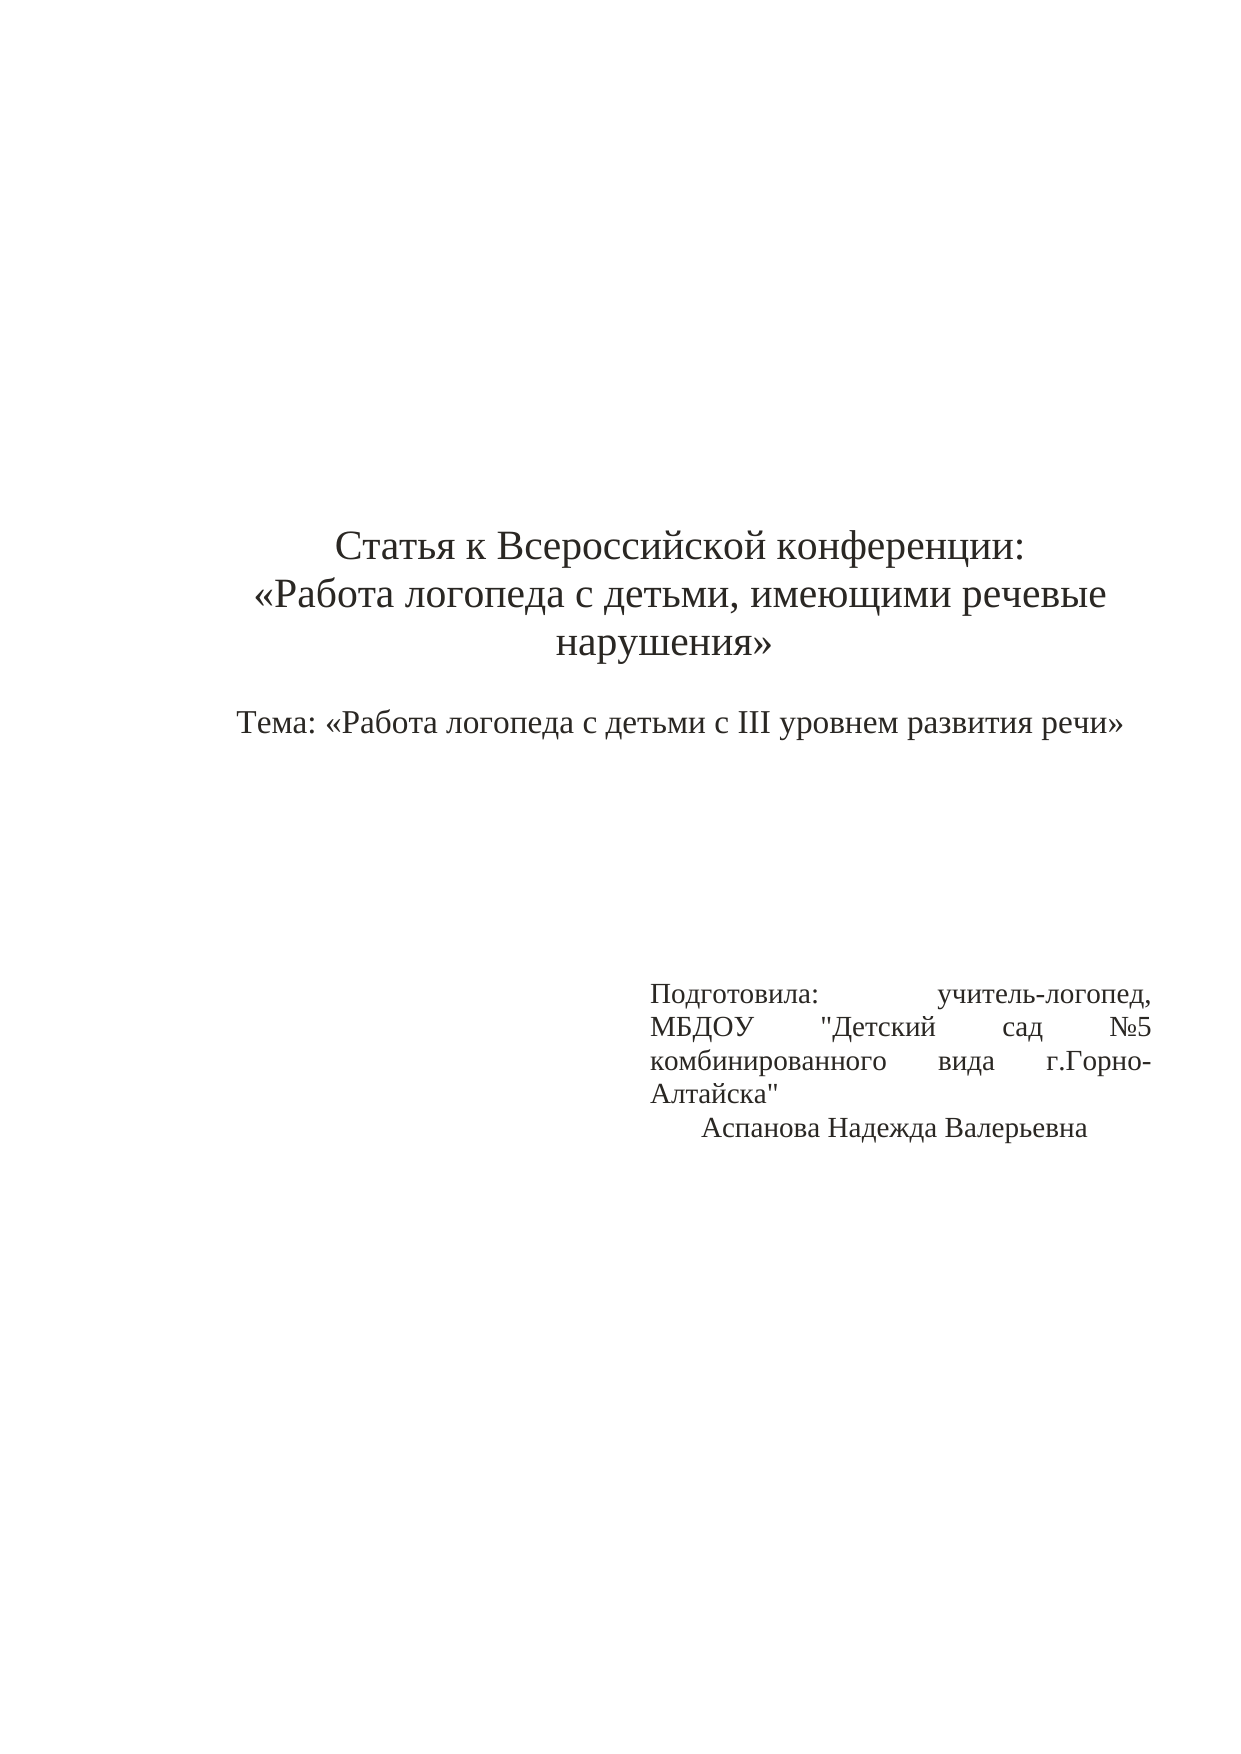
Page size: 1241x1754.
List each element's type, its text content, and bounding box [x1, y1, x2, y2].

text «Работа логопеда с детьми, имеющими речевые нарушения» [177, 568, 1152, 664]
text Аспанова Надежда Валерьевна [650, 1110, 1152, 1143]
text Статья к Всероссийской конференции: [177, 521, 1152, 568]
text Тема: «Работа логопеда с детьми с III уровнем развития речи» [177, 703, 1152, 741]
text Подготовила: учитель-логопед, МБДОУ "Детский сад №5 комбинированного вида г.Горно-Алтайска" [650, 976, 1152, 1110]
